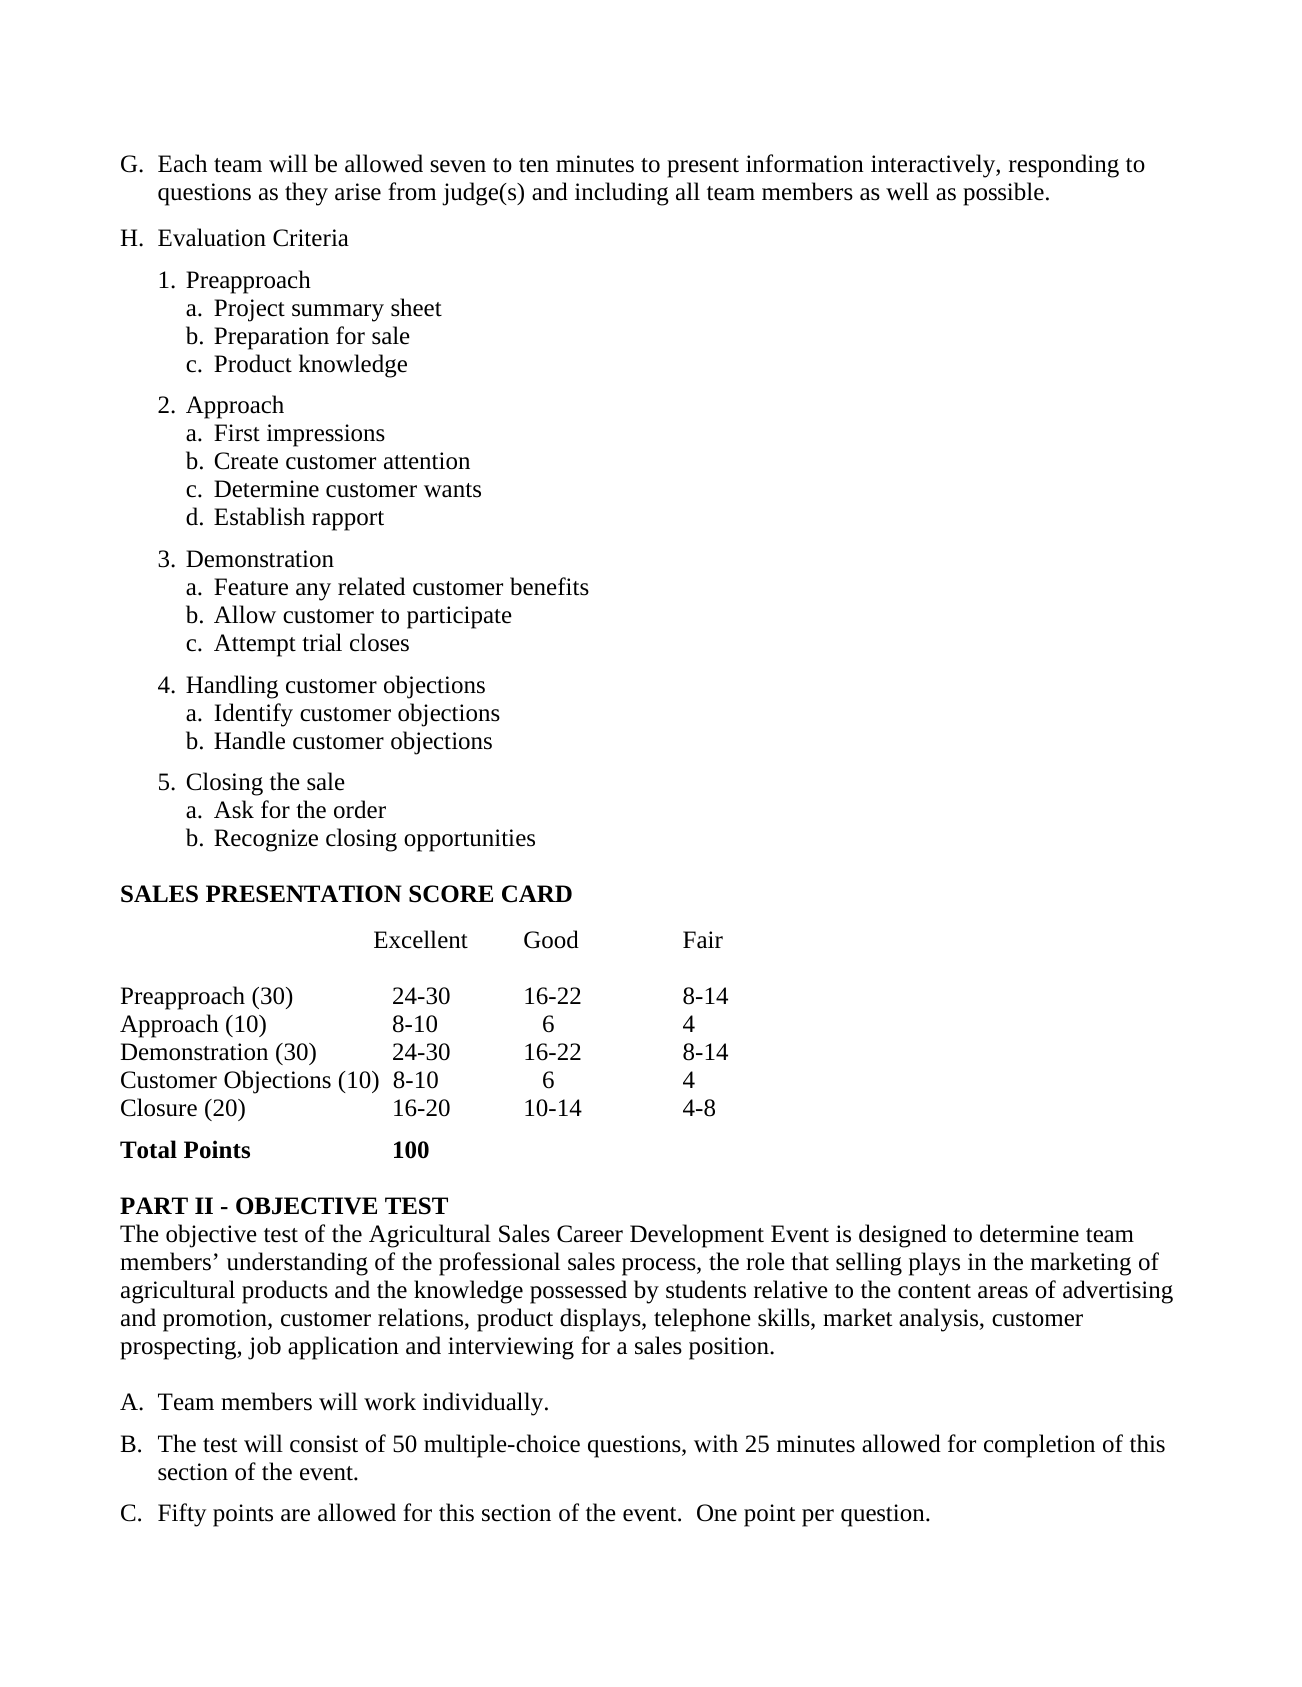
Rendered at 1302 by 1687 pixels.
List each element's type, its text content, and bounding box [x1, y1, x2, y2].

text a. First impressions [120, 419, 1182, 447]
text b. Recognize closing opportunities [120, 824, 1182, 852]
text SALES PRESENTATION SCORE CARD [120, 880, 1182, 908]
text 3. Demonstration [120, 545, 1182, 573]
text b. Handle customer objections [120, 727, 1182, 754]
text H. Evaluation Criteria [120, 224, 1182, 252]
text 1. Preapproach [120, 266, 1182, 294]
text PART II - OBJECTIVE TEST [120, 1192, 1182, 1220]
text Demonstration (30) 24-30 16-22 8-14 [120, 1038, 1182, 1066]
text a. Feature any related customer benefits [120, 573, 1182, 601]
list Fifty points are allowed for this section of the event. One point per question. [120, 1499, 1182, 1527]
text G. Each team will be allowed seven to ten minutes to present information interactively, responding to questions as they arise from judge(s) and including all team members as well as possible. [120, 150, 1182, 206]
text Preapproach (30) 24-30 16-22 8-14 [120, 982, 1182, 1010]
text c. Product knowledge [120, 350, 1182, 378]
text b. Allow customer to participate [120, 601, 1182, 629]
text 5. Closing the sale [120, 768, 1182, 796]
text Customer Objections (10) 8-10 6 4 [120, 1066, 1182, 1094]
text c. Determine customer wants [120, 475, 1182, 503]
text 2. Approach [120, 391, 1182, 419]
text Approach (10) 8-10 6 4 [120, 1010, 1182, 1038]
text Total Points 100 [120, 1136, 1182, 1164]
text Closure (20) 16-20 10-14 4-8 [120, 1094, 1182, 1122]
text a. Ask for the order [120, 796, 1182, 824]
list The test will consist of 50 multiple-choice questions, with 25 minutes allowed for completion of this section of the event. [120, 1430, 1182, 1486]
list Team members will work individually. [120, 1388, 1182, 1416]
text 4. Handling customer objections [120, 671, 1182, 698]
text d. Establish rapport [120, 503, 1182, 531]
text Excellent Good Fair [120, 926, 1182, 954]
text a. Project summary sheet [120, 294, 1182, 322]
text The objective test of the Agricultural Sales Career Development Event is designed to determine team members’ understanding of the professional sales process, the role that selling plays in the marketing of agricultural products and the knowledge possessed by students relative to the content areas of advertising and promotion, customer relations, product displays, telephone skills, market analysis, customer prospecting, job application and interviewing for a sales position. [120, 1220, 1182, 1360]
text a. Identify customer objections [120, 698, 1182, 727]
text c. Attempt trial closes [120, 629, 1182, 657]
text b. Preparation for sale [120, 322, 1182, 350]
text b. Create customer attention [120, 447, 1182, 475]
